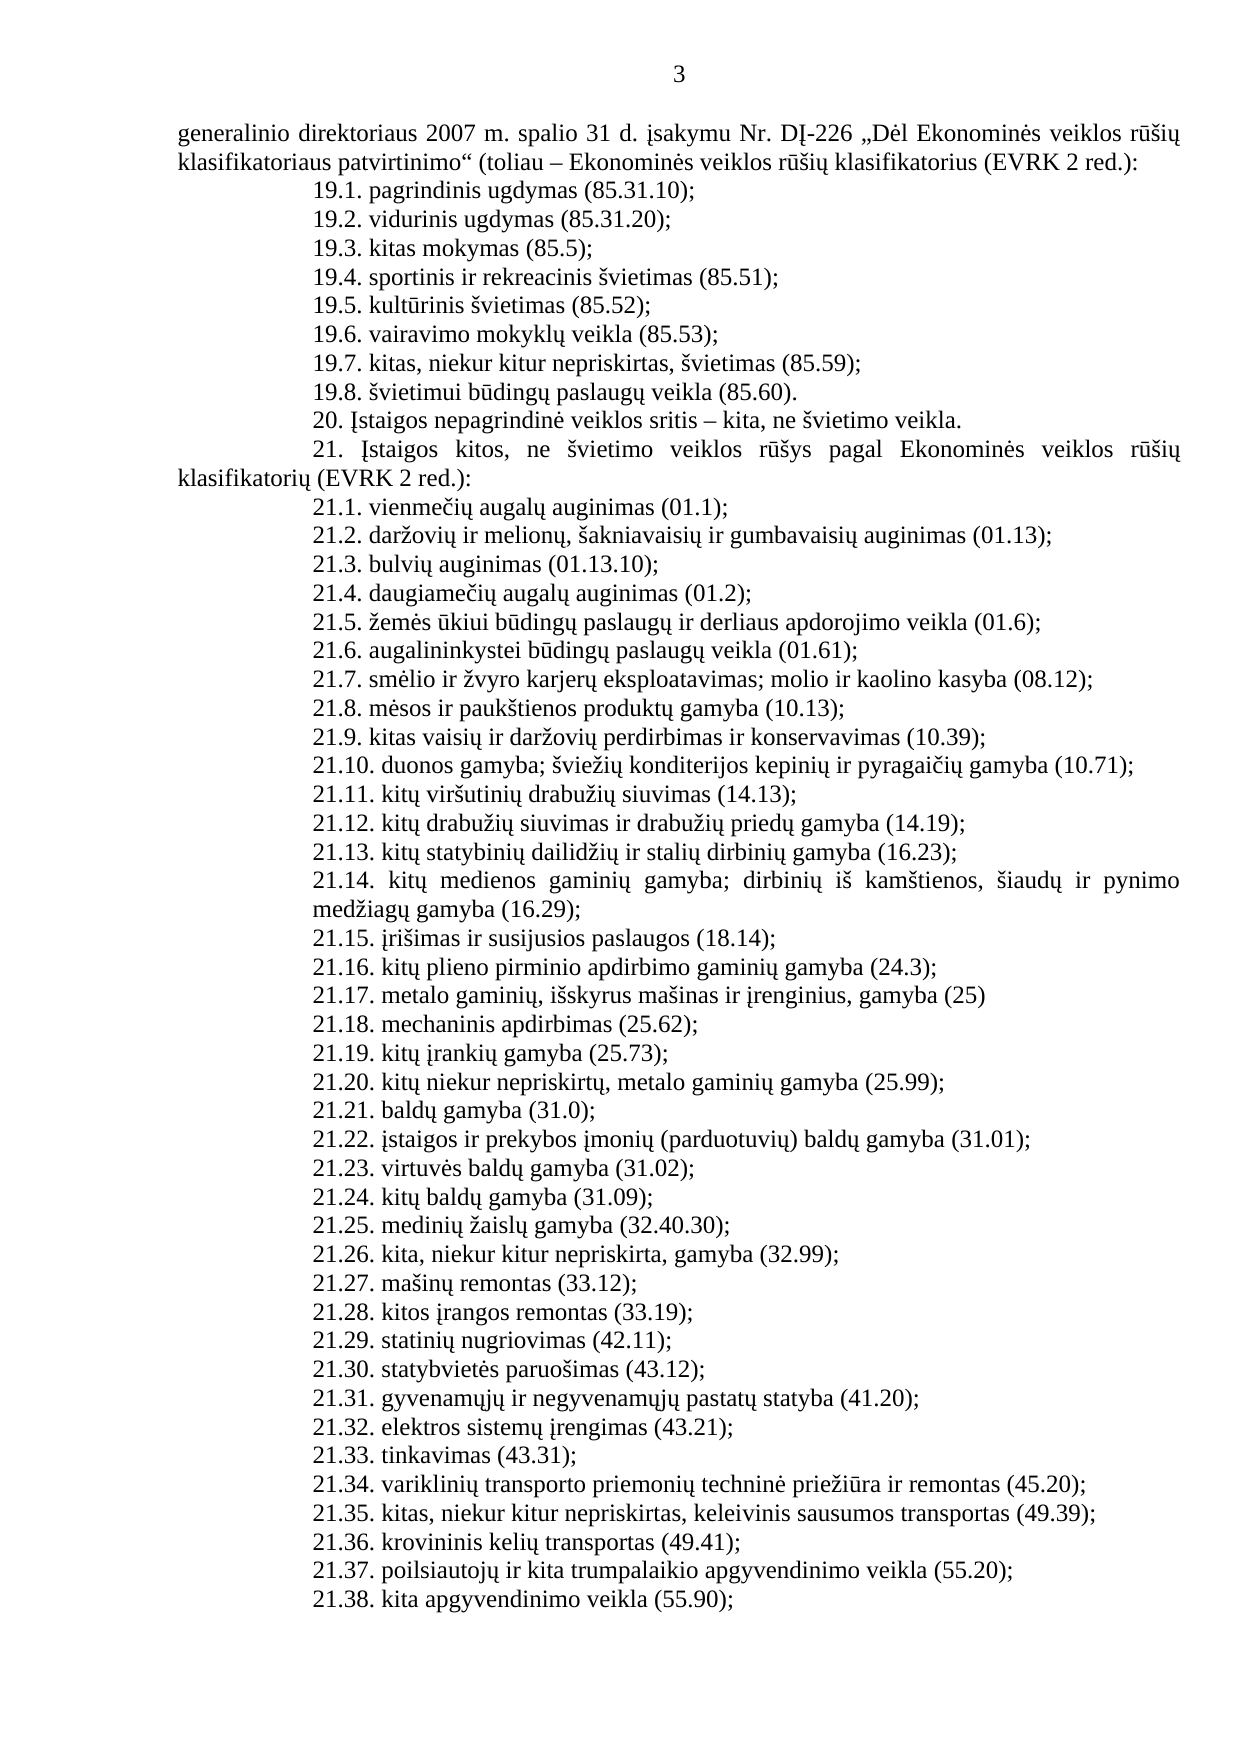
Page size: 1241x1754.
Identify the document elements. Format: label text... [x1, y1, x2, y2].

text 21.21. baldų gamyba (31.0); [177, 1096, 1181, 1124]
text 21. Įstaigos kitos, ne švietimo veiklos rūšys pagal Ekonominės veiklos rūšių klasifikatorių (EVRK 2 red.): [177, 434, 1181, 492]
text 21.13. kitų statybinių dailidžių ir stalių dirbinių gamyba (16.23); [177, 837, 1181, 866]
text 19.1. pagrindinis ugdymas (85.31.10); [177, 176, 1181, 204]
text 21.36. krovininis kelių transportas (49.41); [177, 1527, 1181, 1556]
text 21.23. virtuvės baldų gamyba (31.02); [177, 1153, 1181, 1182]
text 19.7. kitas, niekur kitur nepriskirtas, švietimas (85.59); [177, 348, 1181, 377]
text 21.35. kitas, niekur kitur nepriskirtas, keleivinis sausumos transportas (49.39); [177, 1498, 1181, 1527]
text 21.5. žemės ūkiui būdingų paslaugų ir derliaus apdorojimo veikla (01.6); [177, 607, 1181, 636]
text 21.7. smėlio ir žvyro karjerų eksploatavimas; molio ir kaolino kasyba (08.12); [177, 664, 1181, 693]
text 19.2. vidurinis ugdymas (85.31.20); [177, 204, 1181, 233]
text 21.12. kitų drabužių siuvimas ir drabužių priedų gamyba (14.19); [177, 808, 1181, 837]
text 21.32. elektros sistemų įrengimas (43.21); [177, 1412, 1181, 1441]
text 21.37. poilsiautojų ir kita trumpalaikio apgyvendinimo veikla (55.20); [177, 1556, 1181, 1584]
text 21.2. daržovių ir melionų, šakniavaisių ir gumbavaisių auginimas (01.13); [177, 521, 1181, 549]
text 21.29. statinių nugriovimas (42.11); [177, 1326, 1181, 1354]
text 21.31. gyvenamųjų ir negyvenamųjų pastatų statyba (41.20); [177, 1383, 1181, 1412]
text 21.10. duonos gamyba; šviežių konditerijos kepinių ir pyragaičių gamyba (10.71); [177, 751, 1181, 779]
text 19.3. kitas mokymas (85.5); [177, 233, 1181, 262]
text 21.8. mėsos ir paukštienos produktų gamyba (10.13); [177, 693, 1181, 722]
text 21.3. bulvių auginimas (01.13.10); [177, 549, 1181, 578]
text 21.9. kitas vaisių ir daržovių perdirbimas ir konservavimas (10.39); [177, 722, 1181, 751]
text 21.11. kitų viršutinių drabužių siuvimas (14.13); [177, 779, 1181, 808]
text 21.30. statybvietės paruošimas (43.12); [177, 1354, 1181, 1383]
text 21.6. augalininkystei būdingų paslaugų veikla (01.61); [177, 636, 1181, 664]
text 20. Įstaigos nepagrindinė veiklos sritis – kita, ne švietimo veikla. [177, 406, 1181, 434]
text 19.5. kultūrinis švietimas (85.52); [177, 291, 1181, 319]
text 21.14. kitų medienos gaminių gamyba; dirbinių iš kamštienos, šiaudų ir pynimo medžiagų gamyba (16.29); [312, 866, 1181, 923]
text 21.15. įrišimas ir susijusios paslaugos (18.14); [177, 923, 1181, 952]
text 21.33. tinkavimas (43.31); [177, 1441, 1181, 1469]
text 21.24. kitų baldų gamyba (31.09); [177, 1182, 1181, 1211]
text 21.18. mechaninis apdirbimas (25.62); [177, 1009, 1181, 1038]
text 21.27. mašinų remontas (33.12); [177, 1268, 1181, 1297]
text 21.22. įstaigos ir prekybos įmonių (parduotuvių) baldų gamyba (31.01); [177, 1124, 1181, 1153]
text 21.4. daugiamečių augalų auginimas (01.2); [177, 578, 1181, 607]
text 21.17. metalo gaminių, išskyrus mašinas ir įrenginius, gamyba (25) [177, 981, 1181, 1009]
text 21.1. vienmečių augalų auginimas (01.1); [177, 492, 1181, 521]
text 21.16. kitų plieno pirminio apdirbimo gaminių gamyba (24.3); [177, 952, 1181, 981]
text 21.25. medinių žaislų gamyba (32.40.30); [177, 1211, 1181, 1239]
text 21.38. kita apgyvendinimo veikla (55.90); [177, 1584, 1181, 1613]
text 19.6. vairavimo mokyklų veikla (85.53); [177, 319, 1181, 348]
text 19.8. švietimui būdingų paslaugų veikla (85.60). [177, 377, 1181, 406]
text 21.26. kita, niekur kitur nepriskirta, gamyba (32.99); [177, 1239, 1181, 1268]
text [177, 118, 1181, 176]
text 21.34. variklinių transporto priemonių techninė priežiūra ir remontas (45.20); [177, 1469, 1181, 1498]
text 21.28. kitos įrangos remontas (33.19); [177, 1297, 1181, 1326]
text 21.20. kitų niekur nepriskirtų, metalo gaminių gamyba (25.99); [177, 1067, 1181, 1096]
text 19.4. sportinis ir rekreacinis švietimas (85.51); [177, 262, 1181, 291]
text 21.19. kitų įrankių gamyba (25.73); [177, 1038, 1181, 1067]
